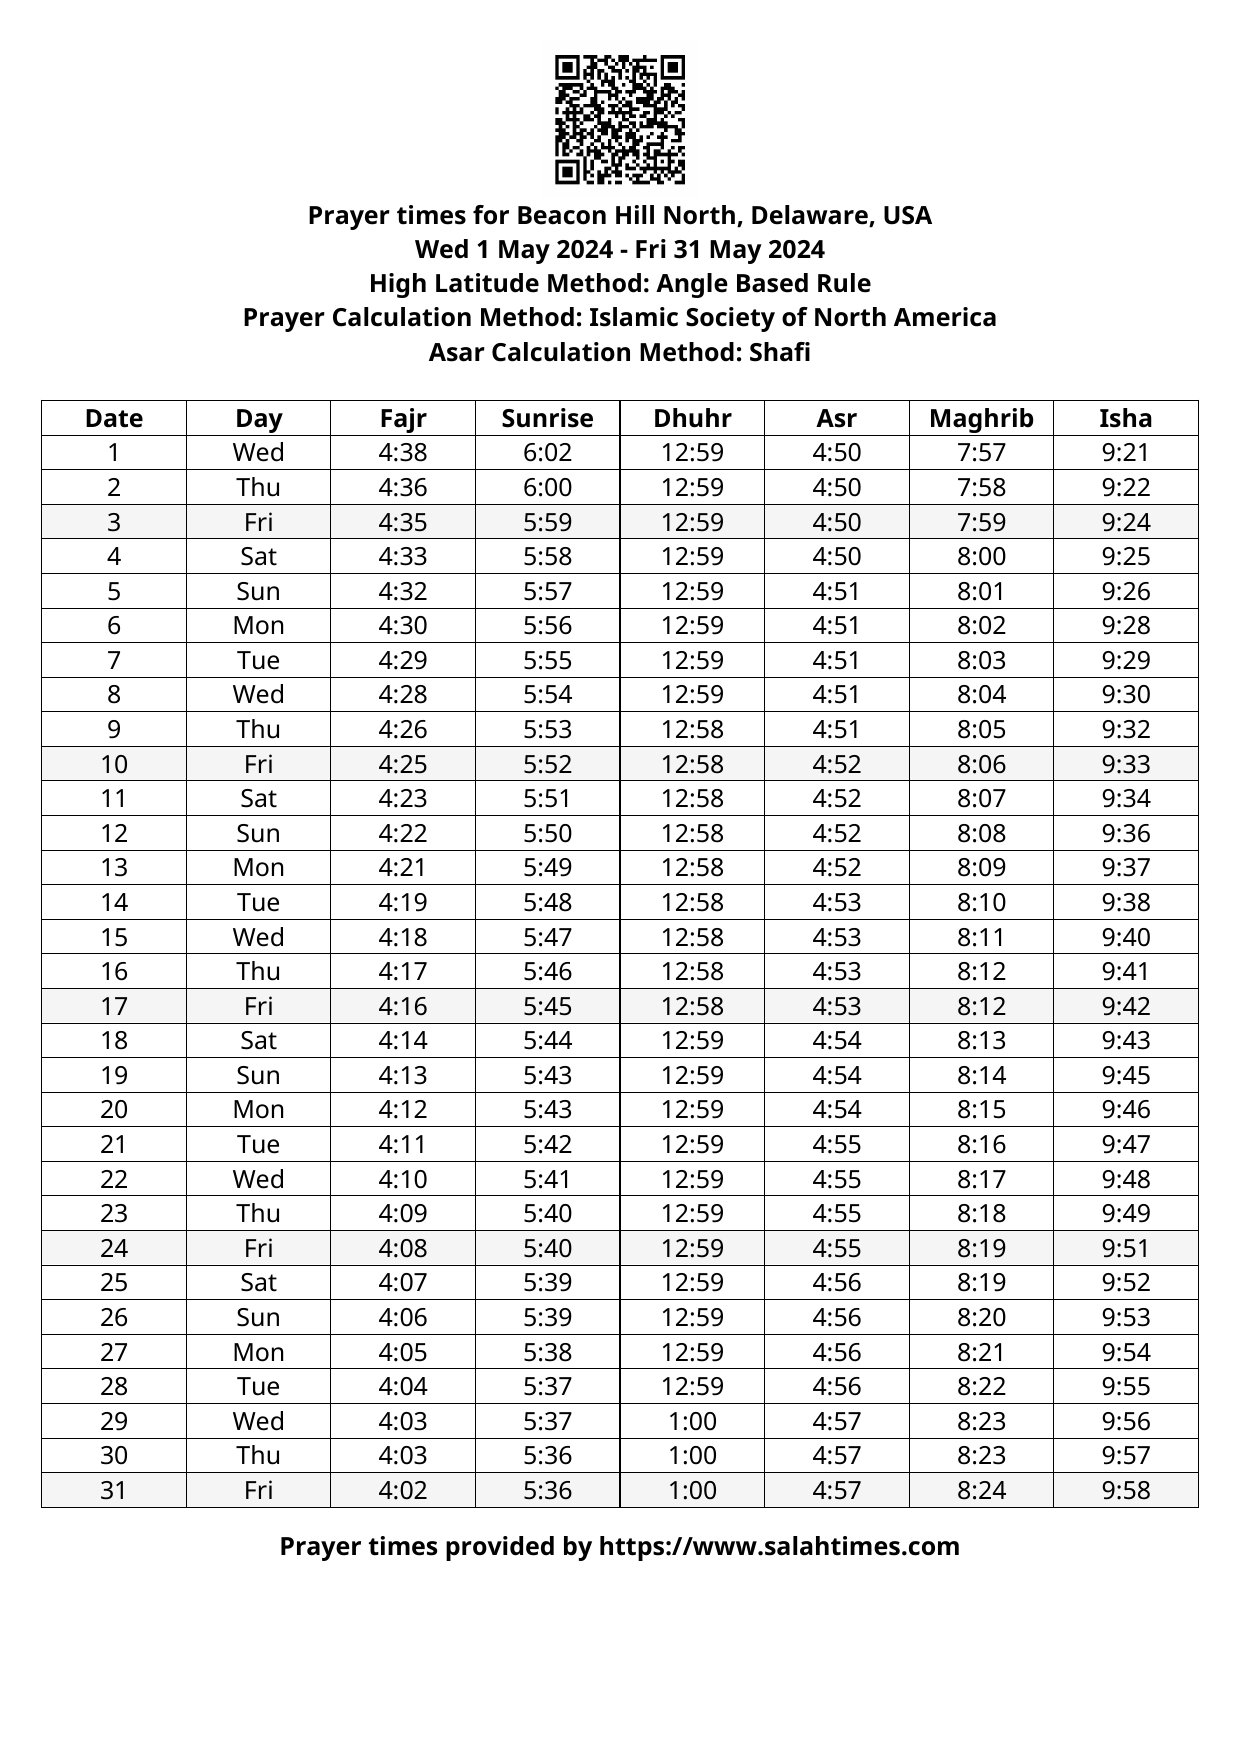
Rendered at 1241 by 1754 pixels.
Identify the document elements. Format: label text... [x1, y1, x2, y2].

table_cell 4:18 [331, 920, 475, 953]
table_cell 3 [42, 505, 186, 538]
table_header Maghrib [910, 401, 1053, 434]
table_cell 5:43 [476, 1058, 619, 1092]
table_cell 12:59 [621, 436, 764, 469]
table_cell 12:59 [621, 1300, 764, 1334]
table_cell 8:01 [910, 574, 1053, 607]
table_cell 5:40 [476, 1231, 619, 1264]
table_cell 5:49 [476, 851, 619, 884]
table_cell 23 [42, 1196, 186, 1230]
table_cell 8:15 [910, 1093, 1053, 1126]
table_cell 22 [42, 1162, 186, 1195]
table_cell 9:52 [1054, 1266, 1198, 1299]
table_cell 9:49 [1054, 1196, 1198, 1230]
table_cell 2 [42, 470, 186, 504]
table_cell 5:43 [476, 1093, 619, 1126]
table_cell 8:23 [910, 1404, 1053, 1437]
table_cell 8:21 [910, 1335, 1053, 1368]
table_cell 4:32 [331, 574, 475, 607]
table_cell Tue [187, 1127, 330, 1161]
table_cell 9:55 [1054, 1369, 1198, 1403]
table_cell 15 [42, 920, 186, 953]
table_cell 4:07 [331, 1266, 475, 1299]
table_cell Thu [187, 1439, 330, 1472]
table_cell 9:45 [1054, 1058, 1198, 1092]
table_cell Tue [187, 1369, 330, 1403]
table_cell 12:59 [621, 1231, 764, 1264]
table_cell 4:51 [765, 609, 909, 642]
table_cell 5:53 [476, 712, 619, 746]
table_cell 12:59 [621, 643, 764, 677]
table_cell 9:46 [1054, 1093, 1198, 1126]
table_cell 1:00 [621, 1404, 764, 1437]
table_cell 8:03 [910, 643, 1053, 677]
table_cell 4:56 [765, 1335, 909, 1368]
table_cell 9:51 [1054, 1231, 1198, 1264]
table_header Sunrise [476, 401, 619, 434]
table_cell 4:55 [765, 1127, 909, 1161]
table_cell 5:36 [476, 1439, 619, 1472]
table_cell 6:00 [476, 470, 619, 504]
table_cell 9:48 [1054, 1162, 1198, 1195]
table_cell 4:16 [331, 989, 475, 1022]
table_cell 19 [42, 1058, 186, 1092]
table_cell 7:57 [910, 436, 1053, 469]
table_cell 12:58 [621, 747, 764, 780]
table_cell Sat [187, 1266, 330, 1299]
table_cell 4:52 [765, 851, 909, 884]
table_cell 4:12 [331, 1093, 475, 1126]
table_cell 9:24 [1054, 505, 1198, 538]
table_cell Thu [187, 1196, 330, 1230]
table_cell Thu [187, 954, 330, 988]
table_cell 12:58 [621, 712, 764, 746]
table_cell 4:54 [765, 1093, 909, 1126]
table_cell 12:59 [621, 678, 764, 711]
table_cell Wed [187, 1162, 330, 1195]
table_cell 5:45 [476, 989, 619, 1022]
table_cell Fri [187, 505, 330, 538]
table_cell 4:52 [765, 781, 909, 815]
table_cell 12:59 [621, 1162, 764, 1195]
table_cell Mon [187, 609, 330, 642]
table_cell 8:12 [910, 989, 1053, 1022]
table_cell 9:56 [1054, 1404, 1198, 1437]
table_cell 9:37 [1054, 851, 1198, 884]
table_cell 26 [42, 1300, 186, 1334]
table_cell 4:51 [765, 643, 909, 677]
table_cell 4:53 [765, 885, 909, 919]
table_cell 8:24 [910, 1473, 1053, 1507]
table_cell 12:58 [621, 885, 764, 919]
table_cell 4:51 [765, 678, 909, 711]
table_cell 8:19 [910, 1231, 1053, 1264]
table_cell 8:02 [910, 609, 1053, 642]
table_cell 4:05 [331, 1335, 475, 1368]
table_cell Tue [187, 885, 330, 919]
table_cell 7 [42, 643, 186, 677]
table_cell 4 [42, 539, 186, 573]
table_cell 1:00 [621, 1439, 764, 1472]
table_cell 8:18 [910, 1196, 1053, 1230]
table_cell 9:30 [1054, 678, 1198, 711]
table_cell 5:57 [476, 574, 619, 607]
table_cell 7:59 [910, 505, 1053, 538]
table_cell 4:55 [765, 1196, 909, 1230]
table_cell 4:52 [765, 816, 909, 849]
text Prayer times for Beacon Hill North, Delaware, USA [42, 198, 1198, 232]
table_cell 4:04 [331, 1369, 475, 1403]
table_cell 9:57 [1054, 1439, 1198, 1472]
table_cell Fri [187, 1231, 330, 1264]
table_cell 4:36 [331, 470, 475, 504]
table_cell 4:53 [765, 954, 909, 988]
table_cell Thu [187, 712, 330, 746]
table_cell 12:58 [621, 851, 764, 884]
table_cell 8:08 [910, 816, 1053, 849]
table_cell 9:33 [1054, 747, 1198, 780]
text Wed 1 May 2024 - Fri 31 May 2024 [42, 232, 1198, 266]
table_cell 9:47 [1054, 1127, 1198, 1161]
table_cell Sun [187, 574, 330, 607]
table_cell 4:06 [331, 1300, 475, 1334]
table_cell 4:54 [765, 1058, 909, 1092]
table_cell 28 [42, 1369, 186, 1403]
table_cell 12:59 [621, 539, 764, 573]
table_cell 4:29 [331, 643, 475, 677]
table_cell 4:50 [765, 436, 909, 469]
table_cell 4:38 [331, 436, 475, 469]
text High Latitude Method: Angle Based Rule [42, 266, 1198, 300]
table_cell Sun [187, 1058, 330, 1092]
table_cell 12:59 [621, 1196, 764, 1230]
table_cell 4:50 [765, 539, 909, 573]
table_cell 4:13 [331, 1058, 475, 1092]
table_cell 4:09 [331, 1196, 475, 1230]
table_cell 4:17 [331, 954, 475, 988]
table_cell 4:30 [331, 609, 475, 642]
table_cell Sat [187, 1024, 330, 1057]
table_cell 4:33 [331, 539, 475, 573]
table_cell 4:50 [765, 505, 909, 538]
table_cell 1 [42, 436, 186, 469]
table_cell 4:51 [765, 574, 909, 607]
table_cell 27 [42, 1335, 186, 1368]
table_header Dhuhr [621, 401, 764, 434]
table_cell 4:54 [765, 1024, 909, 1057]
table_cell 4:14 [331, 1024, 475, 1057]
table_cell 6 [42, 609, 186, 642]
table_cell 5:55 [476, 643, 619, 677]
table_cell 10 [42, 747, 186, 780]
table_cell Mon [187, 1093, 330, 1126]
table_cell 12:58 [621, 920, 764, 953]
table_cell 4:10 [331, 1162, 475, 1195]
table_cell Wed [187, 920, 330, 953]
table_cell 4:21 [331, 851, 475, 884]
table_cell 9:40 [1054, 920, 1198, 953]
table_cell 8:12 [910, 954, 1053, 988]
table_cell Sun [187, 1300, 330, 1334]
table_cell 4:56 [765, 1300, 909, 1334]
table_cell 9:53 [1054, 1300, 1198, 1334]
table_header Date [42, 401, 186, 434]
table_cell 9:38 [1054, 885, 1198, 919]
table_cell 8:07 [910, 781, 1053, 815]
table_cell Fri [187, 1473, 330, 1507]
table_cell 5:46 [476, 954, 619, 988]
table_cell 8:09 [910, 851, 1053, 884]
table_cell 9:21 [1054, 436, 1198, 469]
table_cell Wed [187, 436, 330, 469]
table_cell 12:59 [621, 574, 764, 607]
table_cell 4:57 [765, 1439, 909, 1472]
table_cell 5:51 [476, 781, 619, 815]
table_cell 8:05 [910, 712, 1053, 746]
table_cell 8:16 [910, 1127, 1053, 1161]
table_cell 4:51 [765, 712, 909, 746]
table_cell Wed [187, 678, 330, 711]
table_cell Mon [187, 1335, 330, 1368]
table_cell 9:22 [1054, 470, 1198, 504]
table_cell 4:08 [331, 1231, 475, 1264]
table_cell 12:59 [621, 609, 764, 642]
table_cell 4:50 [765, 470, 909, 504]
table_cell 17 [42, 989, 186, 1022]
table_cell 29 [42, 1404, 186, 1437]
table_cell 5 [42, 574, 186, 607]
table_cell 4:03 [331, 1439, 475, 1472]
table_cell 8:06 [910, 747, 1053, 780]
table_cell Mon [187, 851, 330, 884]
table_cell Sat [187, 781, 330, 815]
table_cell 8:10 [910, 885, 1053, 919]
table_cell 8:04 [910, 678, 1053, 711]
table_cell 12:58 [621, 954, 764, 988]
text Prayer Calculation Method: Islamic Society of North America [42, 300, 1198, 334]
table_header Asr [765, 401, 909, 434]
table_cell 9:34 [1054, 781, 1198, 815]
table_cell 5:58 [476, 539, 619, 573]
table_cell 4:11 [331, 1127, 475, 1161]
table_cell 5:37 [476, 1369, 619, 1403]
table_header Fajr [331, 401, 475, 434]
table_cell 4:57 [765, 1473, 909, 1507]
table_cell 8:17 [910, 1162, 1053, 1195]
table_cell Tue [187, 643, 330, 677]
table_cell 9:41 [1054, 954, 1198, 988]
table_cell 5:56 [476, 609, 619, 642]
table_cell 24 [42, 1231, 186, 1264]
table_cell 8:11 [910, 920, 1053, 953]
table_cell 12:59 [621, 505, 764, 538]
table_cell 12:59 [621, 1024, 764, 1057]
table_cell 5:54 [476, 678, 619, 711]
table_cell 5:59 [476, 505, 619, 538]
table_cell 12:59 [621, 1266, 764, 1299]
table_cell 4:55 [765, 1162, 909, 1195]
table_cell 8:13 [910, 1024, 1053, 1057]
table_cell 9:28 [1054, 609, 1198, 642]
table_cell 4:02 [331, 1473, 475, 1507]
table_cell 5:39 [476, 1266, 619, 1299]
text Prayer times provided by https://www.salahtimes.com [42, 1528, 1198, 1563]
table_cell 5:48 [476, 885, 619, 919]
table_cell 8 [42, 678, 186, 711]
table_cell 4:28 [331, 678, 475, 711]
table_cell 12:59 [621, 1335, 764, 1368]
table_cell 16 [42, 954, 186, 988]
table_cell 5:36 [476, 1473, 619, 1507]
table_cell 8:22 [910, 1369, 1053, 1403]
table_cell 4:26 [331, 712, 475, 746]
table_cell 8:23 [910, 1439, 1053, 1472]
table_cell 4:22 [331, 816, 475, 849]
table_cell 5:50 [476, 816, 619, 849]
table_cell 4:53 [765, 920, 909, 953]
table_cell 13 [42, 851, 186, 884]
table_cell 5:37 [476, 1404, 619, 1437]
table_cell 8:00 [910, 539, 1053, 573]
table_cell 5:41 [476, 1162, 619, 1195]
table_cell 9:58 [1054, 1473, 1198, 1507]
table_cell Wed [187, 1404, 330, 1437]
table_cell 12:59 [621, 1058, 764, 1092]
table_cell 12:58 [621, 989, 764, 1022]
table_cell 12:59 [621, 1369, 764, 1403]
table_cell 12:59 [621, 470, 764, 504]
table_cell 9:25 [1054, 539, 1198, 573]
table_cell 25 [42, 1266, 186, 1299]
table_cell Fri [187, 989, 330, 1022]
picture [542, 41, 699, 198]
table_cell 5:39 [476, 1300, 619, 1334]
table_cell 8:14 [910, 1058, 1053, 1092]
table_cell 12 [42, 816, 186, 849]
table_cell 5:40 [476, 1196, 619, 1230]
table_cell 4:23 [331, 781, 475, 815]
table_cell 30 [42, 1439, 186, 1472]
table_cell 12:58 [621, 781, 764, 815]
table_cell 4:56 [765, 1266, 909, 1299]
table_cell 9:32 [1054, 712, 1198, 746]
table_cell 4:53 [765, 989, 909, 1022]
table_cell 8:19 [910, 1266, 1053, 1299]
table_cell 1:00 [621, 1473, 764, 1507]
table_cell 12:59 [621, 1127, 764, 1161]
table_cell 7:58 [910, 470, 1053, 504]
table_cell 4:03 [331, 1404, 475, 1437]
table_cell Sat [187, 539, 330, 573]
table_cell 21 [42, 1127, 186, 1161]
table_cell 9:26 [1054, 574, 1198, 607]
table_cell 11 [42, 781, 186, 815]
table_cell 4:56 [765, 1369, 909, 1403]
table_cell 5:38 [476, 1335, 619, 1368]
table_cell 4:55 [765, 1231, 909, 1264]
table_header Isha [1054, 401, 1198, 434]
table_cell 8:20 [910, 1300, 1053, 1334]
table_cell 20 [42, 1093, 186, 1126]
table_cell 5:52 [476, 747, 619, 780]
table_cell 9:29 [1054, 643, 1198, 677]
table_cell 9 [42, 712, 186, 746]
table_cell 12:58 [621, 816, 764, 849]
table_cell 18 [42, 1024, 186, 1057]
table_cell 9:42 [1054, 989, 1198, 1022]
table_cell 5:47 [476, 920, 619, 953]
table_cell 9:36 [1054, 816, 1198, 849]
table_cell 4:19 [331, 885, 475, 919]
table_cell 4:57 [765, 1404, 909, 1437]
table_cell 14 [42, 885, 186, 919]
table_cell 12:59 [621, 1093, 764, 1126]
text Asar Calculation Method: Shafi [42, 334, 1198, 368]
table_cell 4:25 [331, 747, 475, 780]
table_header Day [187, 401, 330, 434]
table_cell 9:54 [1054, 1335, 1198, 1368]
table_cell Sun [187, 816, 330, 849]
table_cell 5:44 [476, 1024, 619, 1057]
table_cell 5:42 [476, 1127, 619, 1161]
table_cell 31 [42, 1473, 186, 1507]
table_cell Fri [187, 747, 330, 780]
table_cell Thu [187, 470, 330, 504]
table_cell 4:35 [331, 505, 475, 538]
table_cell 6:02 [476, 436, 619, 469]
table_cell 4:52 [765, 747, 909, 780]
table_cell 9:43 [1054, 1024, 1198, 1057]
